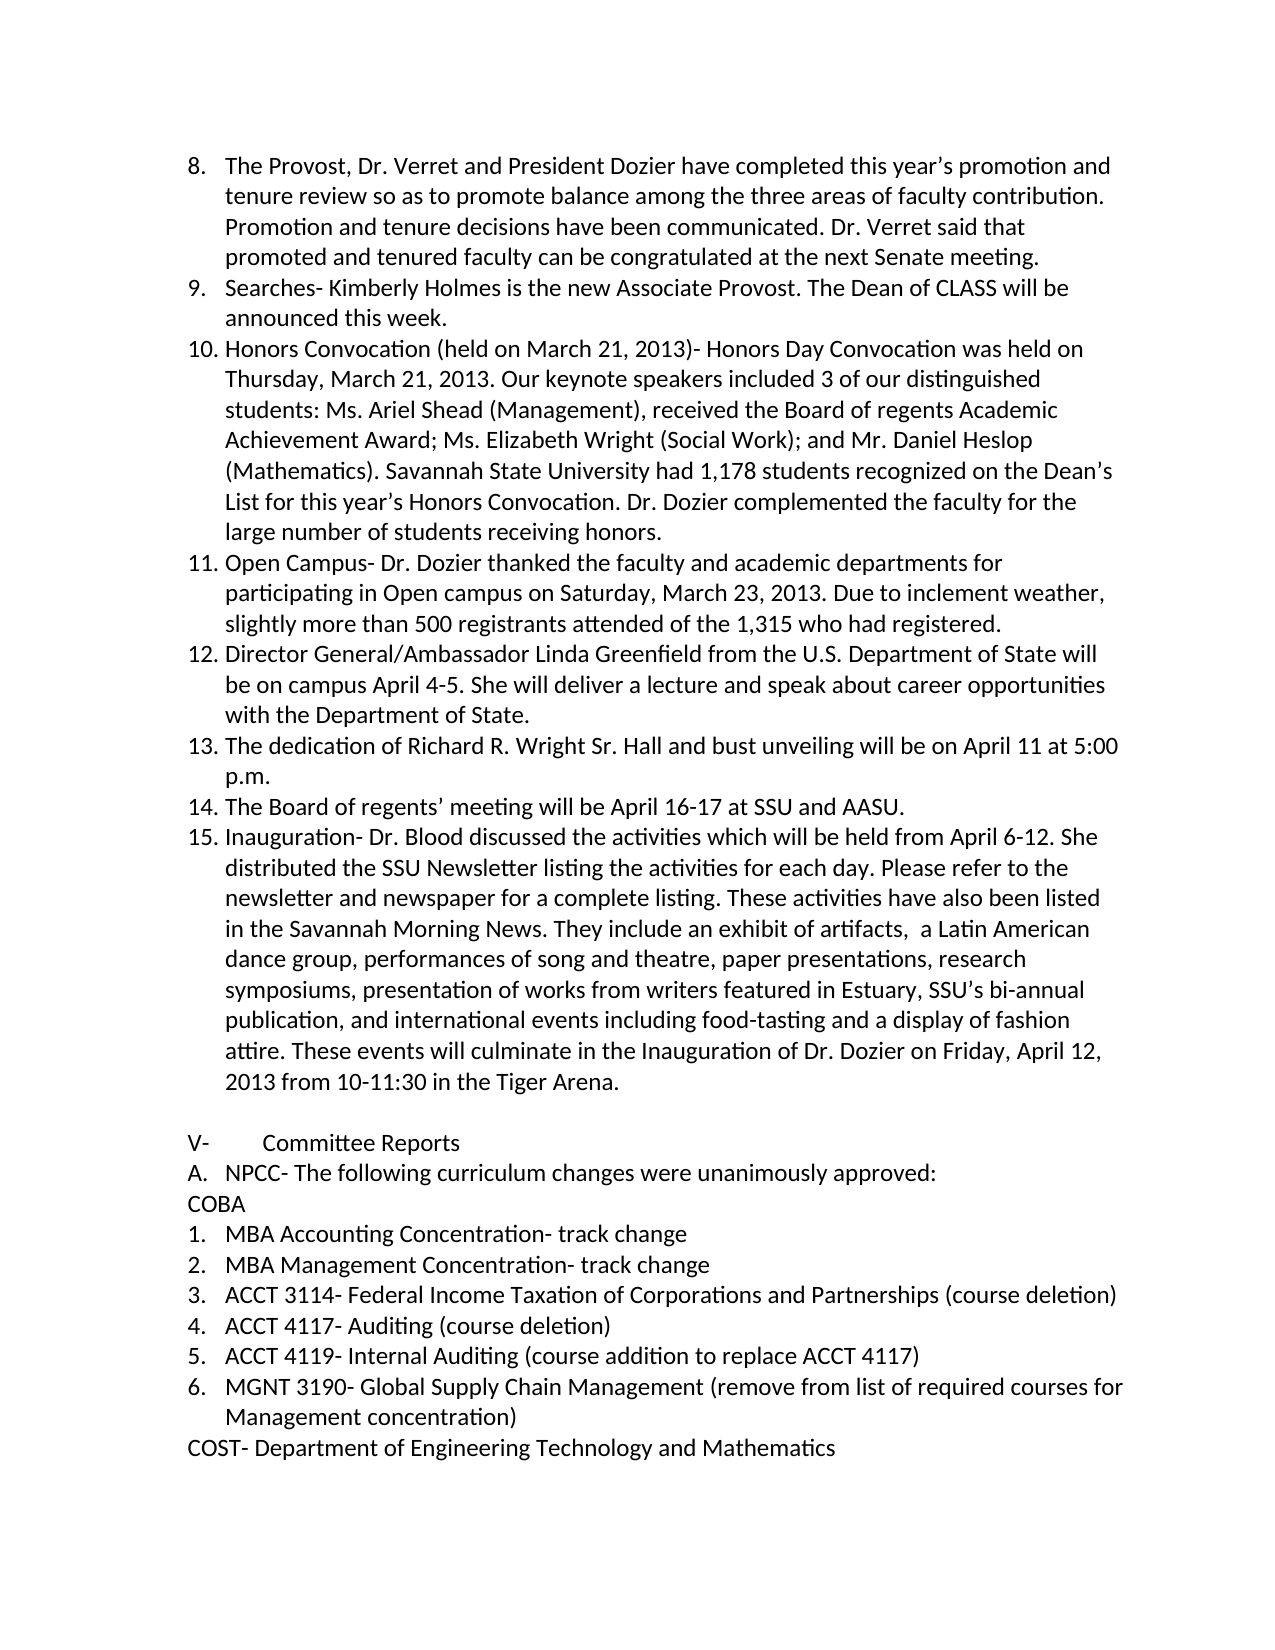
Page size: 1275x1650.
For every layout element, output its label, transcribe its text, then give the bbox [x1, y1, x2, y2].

list Committee Reports [187, 1127, 1125, 1157]
list NPCC- The following curriculum changes were unanimously approved: [187, 1157, 1125, 1188]
list Inauguration- Dr. Blood discussed the activities which will be held from April 6-12. She distributed the SSU Newsletter listing the activities for each day. Please refer to the newsletter and newspaper for a complete listing. These activities have also been listed in the Savannah Morning News. They include an exhibit of artifacts, a Latin American dance group, performances of song and theatre, paper presentations, research symposiums, presentation of works from writers featured in Estuary, SSU’s bi-annual publication, and international events including food-tasting and a display of fashion attire. These events will culminate in the Inauguration of Dr. Dozier on Friday, April 12, 2013 from 10-11:30 in the Tiger Arena. [187, 821, 1125, 1096]
list ACCT 3114- Federal Income Taxation of Corporations and Partnerships (course deletion) [187, 1279, 1125, 1310]
list ACCT 4117- Auditing (course deletion) [187, 1310, 1125, 1340]
text COBA [187, 1188, 1125, 1218]
list Open Campus- Dr. Dozier thanked the faculty and academic departments for participating in Open campus on Saturday, March 23, 2013. Due to inclement weather, slightly more than 500 registrants attended of the 1,315 who had registered. [187, 547, 1125, 638]
list MBA Accounting Concentration- track change [187, 1218, 1125, 1249]
list MBA Management Concentration- track change [187, 1249, 1125, 1279]
list Searches- Kimberly Holmes is the new Associate Provost. The Dean of CLASS will be announced this week. [187, 272, 1125, 333]
list The Board of regents’ meeting will be April 16-17 at SSU and AASU. [187, 791, 1125, 821]
text COST- Department of Engineering Technology and Mathematics [187, 1432, 1125, 1462]
list MGNT 3190- Global Supply Chain Management (remove from list of required courses for Management concentration) [187, 1371, 1125, 1432]
list ACCT 4119- Internal Auditing (course addition to replace ACCT 4117) [187, 1340, 1125, 1371]
list Director General/Ambassador Linda Greenfield from the U.S. Department of State will be on campus April 4-5. She will deliver a lecture and speak about career opportunities with the Department of State. [187, 638, 1125, 730]
list The Provost, Dr. Verret and President Dozier have completed this year’s promotion and tenure review so as to promote balance among the three areas of faculty contribution. Promotion and tenure decisions have been communicated. Dr. Verret said that promoted and tenured faculty can be congratulated at the next Senate meeting. [187, 150, 1125, 272]
list The dedication of Richard R. Wright Sr. Hall and bust unveiling will be on April 11 at 5:00 p.m. [187, 730, 1125, 791]
list Honors Convocation (held on March 21, 2013)- Honors Day Convocation was held on Thursday, March 21, 2013. Our keynote speakers included 3 of our distinguished students: Ms. Ariel Shead (Management), received the Board of regents Academic Achievement Award; Ms. Elizabeth Wright (Social Work); and Mr. Daniel Heslop (Mathematics). Savannah State University had 1,178 students recognized on the Dean’s List for this year’s Honors Convocation. Dr. Dozier complemented the faculty for the large number of students receiving honors. [187, 333, 1125, 547]
